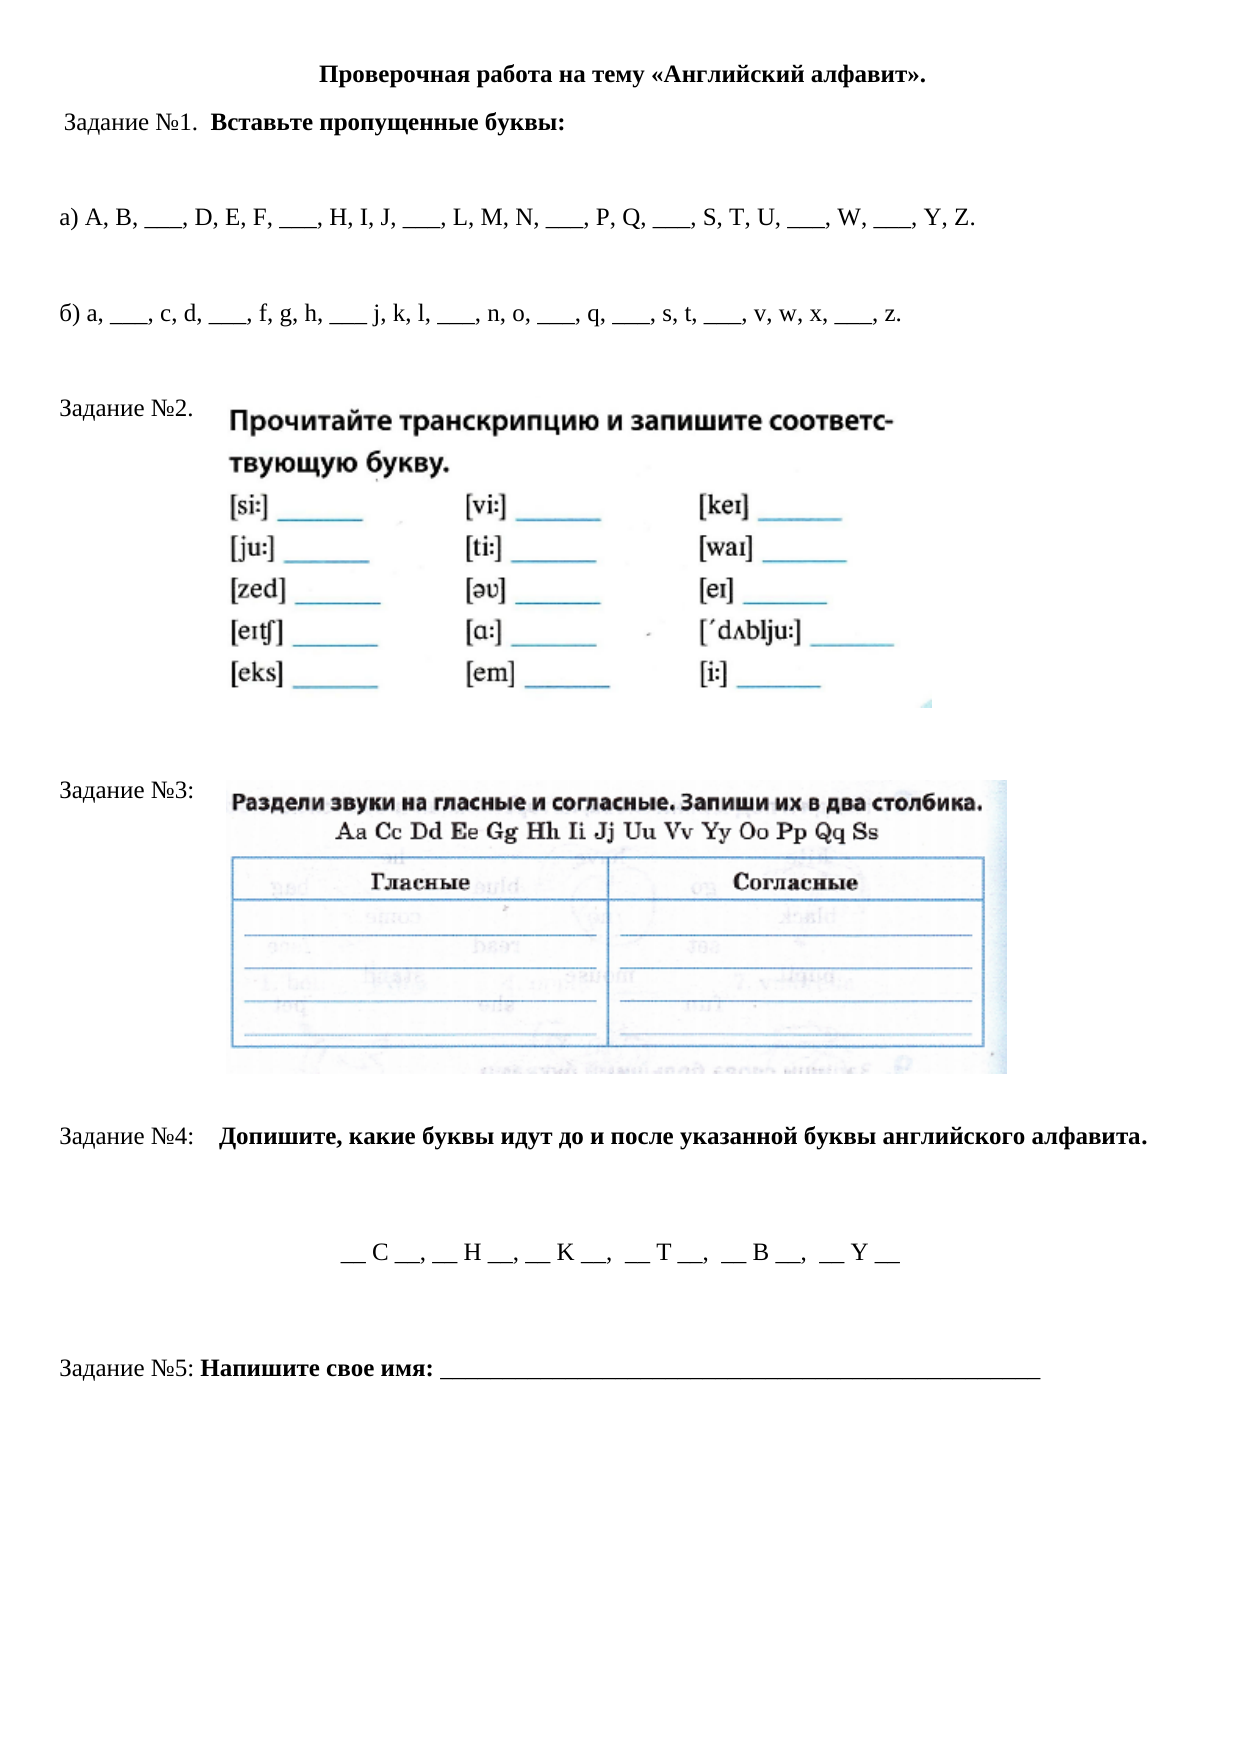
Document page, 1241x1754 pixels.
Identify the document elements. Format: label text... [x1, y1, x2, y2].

text Задание №3: [59, 775, 1181, 803]
picture [226, 422, 932, 708]
text Задание №4: Допишите, какие буквы идут до и после указанной буквы английского алфавита. [59, 1121, 1181, 1150]
text а) A, B, ___, D, E, F, ___, H, I, J, ___, L, M, N, ___, P, Q, ___, S, T, U, ___, W, ___, Y, Z. [59, 202, 1181, 231]
text б) a, ___, c, d, ___, f, g, h, ___ j, k, l, ___, n, o, ___, q, ___, s, t, ___, v, w, x, ___, z. [59, 298, 1181, 326]
picture [226, 803, 1007, 1074]
text Задание №5: Напишите свое имя: ________________________________________________ [59, 1353, 1181, 1382]
text Задание №2. [59, 393, 1181, 422]
text Задание №1. Вставьте пропущенные буквы: [64, 107, 1181, 136]
text Проверочная работа на тему «Английский алфавит». [64, 59, 1181, 88]
text __ С __, __ H __, __ K __, __ T __, __ В __, __ Y __ [59, 1237, 1181, 1266]
